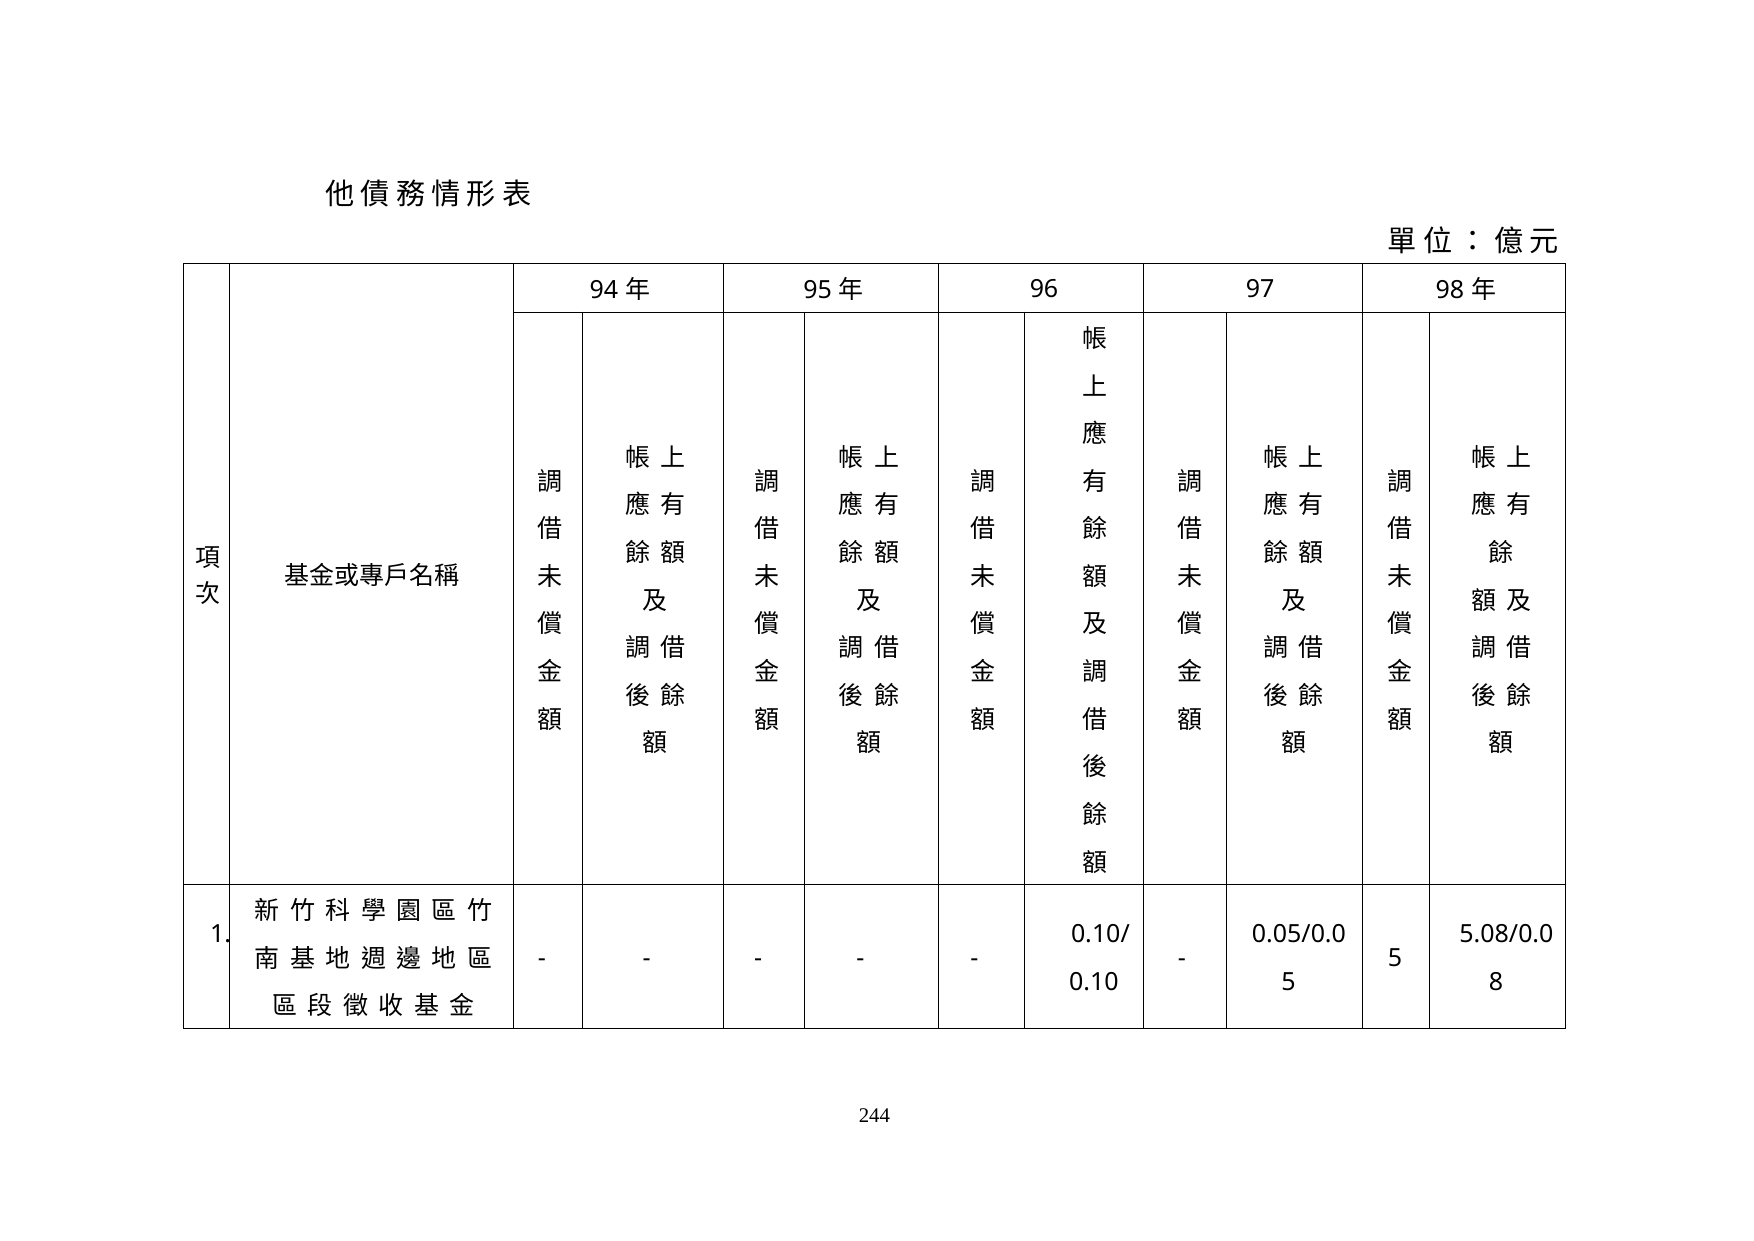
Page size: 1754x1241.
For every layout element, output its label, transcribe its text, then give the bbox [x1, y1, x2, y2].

table_cell 調借未償 金額 [1363, 313, 1429, 884]
table_cell 新竹科學園區竹南基地週邊地區區段徵收基金 [230, 885, 513, 1028]
table_cell 帳上應有餘額及 調借後餘額 [1227, 313, 1362, 884]
table_header 95年 [724, 264, 938, 312]
table_cell 調借 未償金額 [514, 313, 582, 884]
table_cell 調借未償金額 [1144, 313, 1226, 884]
table_cell 0.05/0.05 [1227, 885, 1362, 1028]
text 單位：億元 [183, 215, 1565, 263]
table_cell 帳上應有餘 額及 調借後餘額 [1430, 313, 1565, 884]
table_header 基金或專戶名稱 [230, 264, 513, 884]
table_cell 5 [1363, 885, 1429, 1028]
table_header 96 [939, 264, 1143, 312]
table_cell 5.08/0.08 [1430, 885, 1565, 1028]
table_cell 帳上應有餘額及 調借後餘額 [1025, 313, 1143, 884]
table_cell [184, 885, 229, 1028]
table_cell - [514, 885, 582, 1028]
table_header 97 [1144, 264, 1362, 312]
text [183, 168, 1565, 215]
table_header 94年 [514, 264, 723, 312]
table_cell 調借未償金額 [939, 313, 1024, 884]
table_header 項次 [184, 264, 229, 884]
table_cell - [583, 885, 723, 1028]
table_cell - [1144, 885, 1226, 1028]
table_cell - [805, 885, 938, 1028]
table_cell - [724, 885, 804, 1028]
table_cell 調借 未償金額 [724, 313, 804, 884]
table_header 98年 [1363, 264, 1565, 312]
table_cell 帳上應有 餘額及 調借後餘額 [583, 313, 723, 884]
table_cell - [939, 885, 1024, 1028]
table_cell 帳上應有餘額及 調借後餘額 [805, 313, 938, 884]
table_cell 0.10/0.10 [1025, 885, 1143, 1028]
